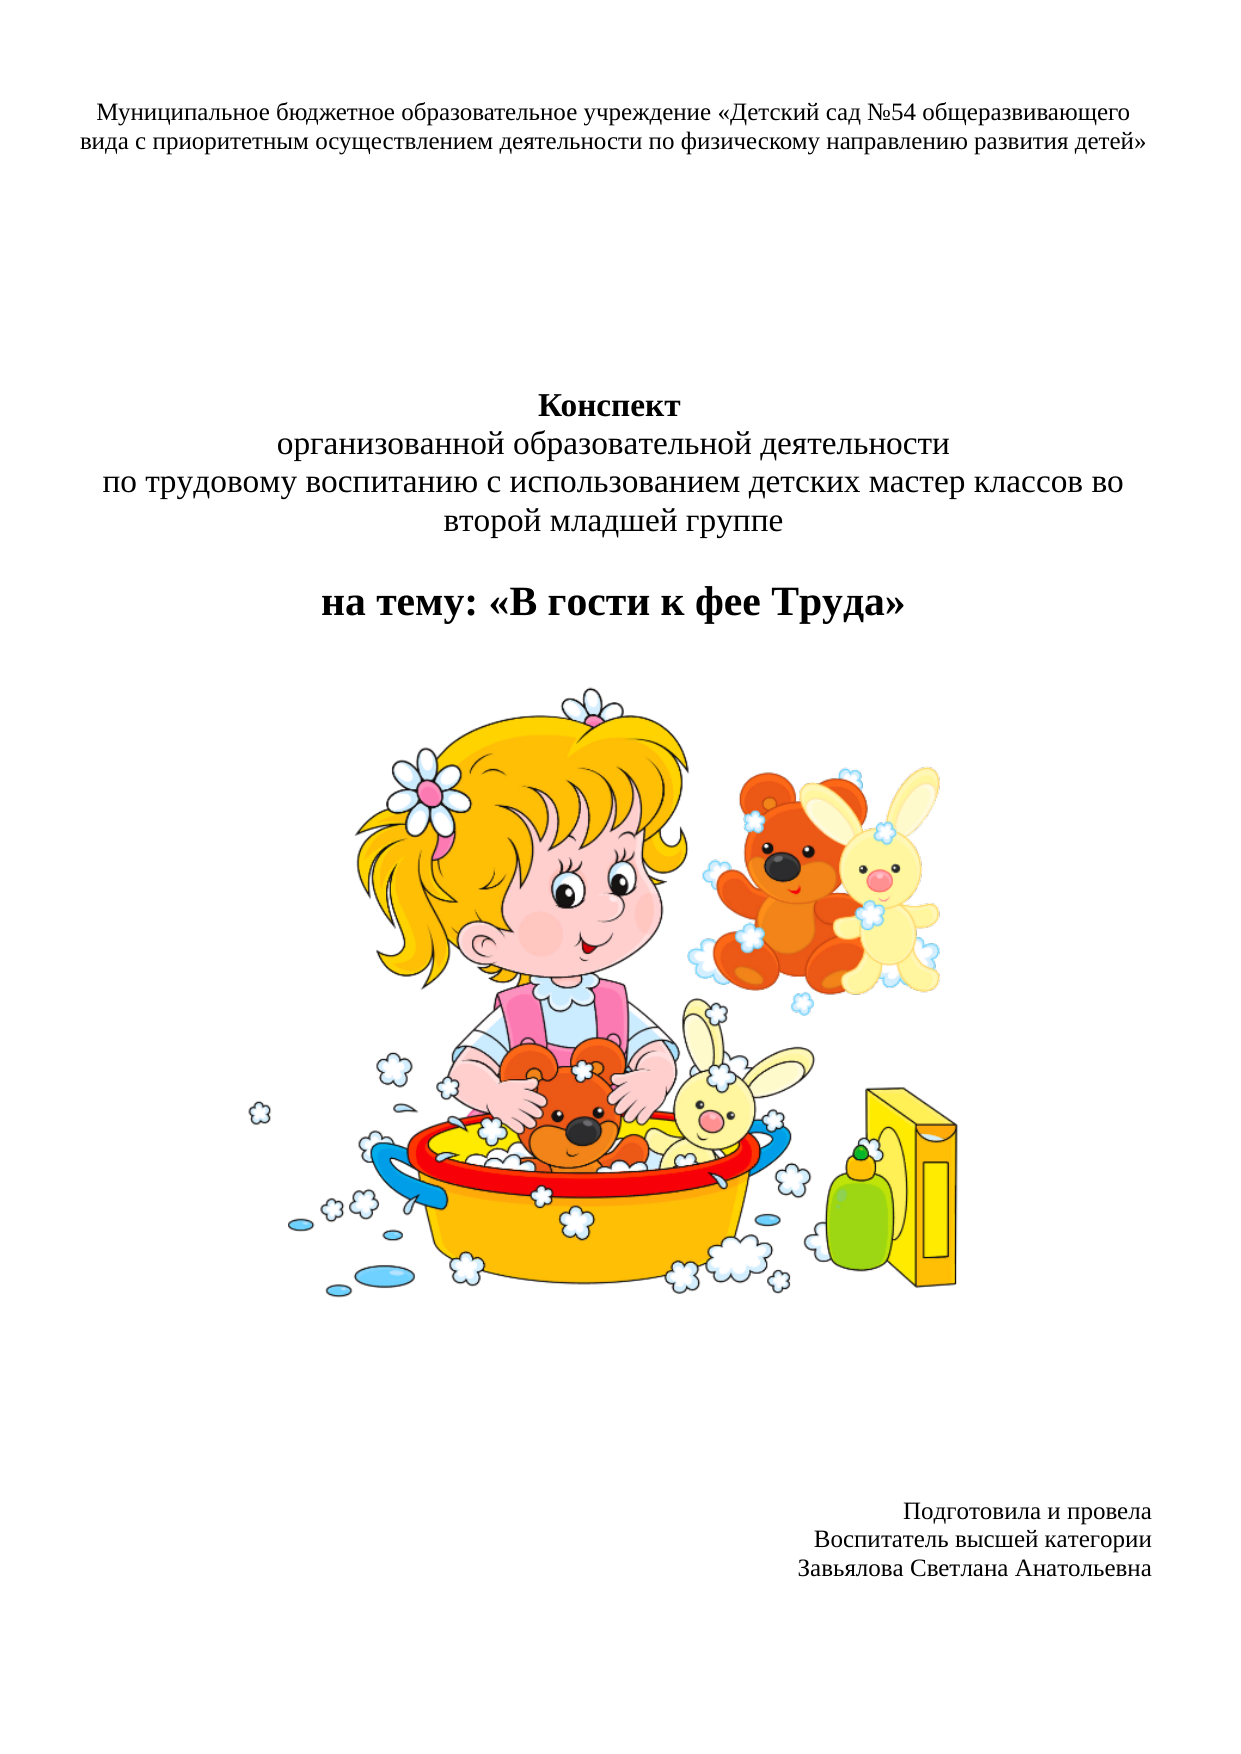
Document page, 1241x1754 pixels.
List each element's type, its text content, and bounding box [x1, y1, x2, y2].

text Воспитатель высшей категории [75, 1524, 1152, 1553]
text Завьялова Светлана Анатольевна [75, 1553, 1152, 1582]
text на тему: «В гости к фее Труда» [75, 577, 1152, 624]
text по трудовому воспитанию с использованием детских мастер классов во второй младшей группе [75, 462, 1152, 538]
text Конспект организованной образовательной деятельности [75, 385, 1152, 462]
picture [244, 679, 967, 1296]
text Муниципальное бюджетное образовательное учреждение «Детский сад №54 общеразвивающего вида с приоритетным осуществлением деятельности по физическому направлению развития детей» [75, 97, 1152, 155]
text Подготовила и провела [75, 1496, 1152, 1524]
